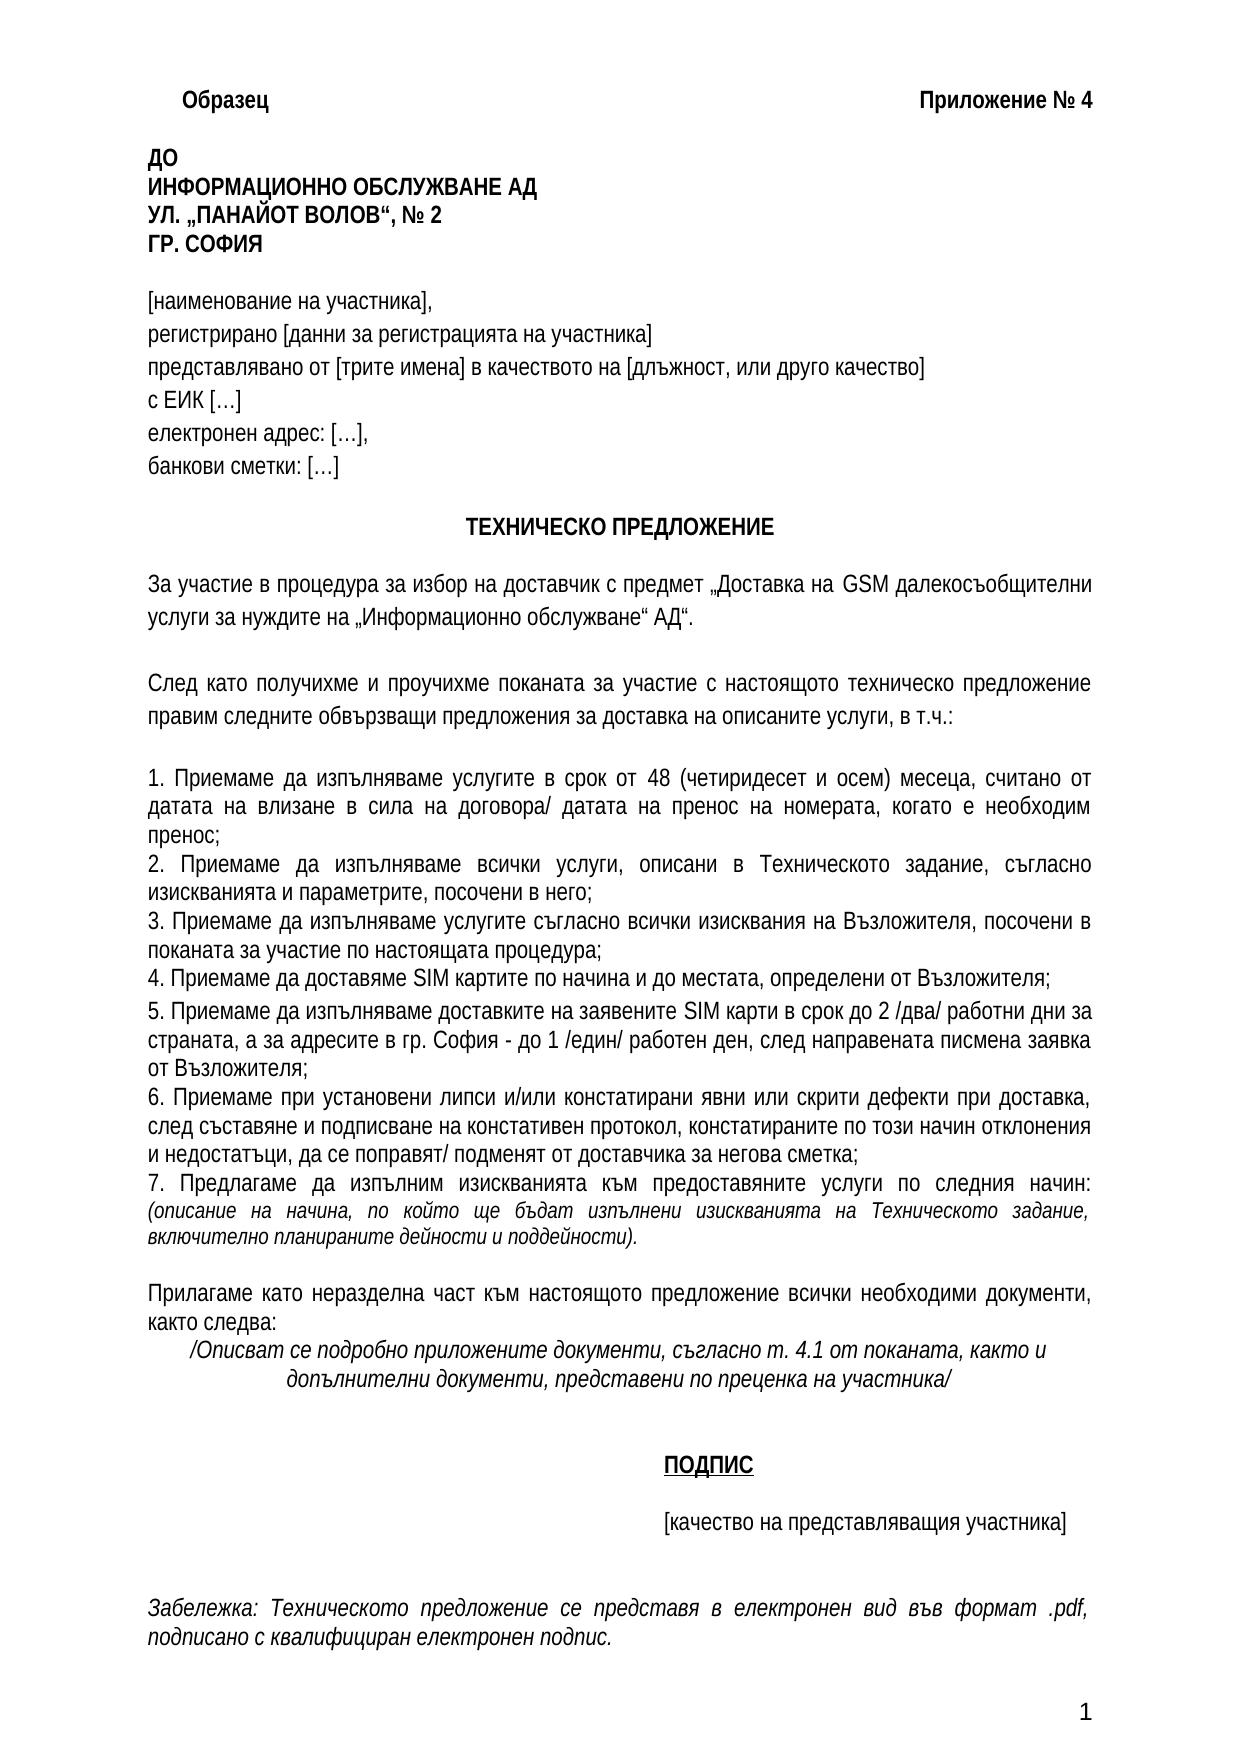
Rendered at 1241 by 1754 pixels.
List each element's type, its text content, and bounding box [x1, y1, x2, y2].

text банкови сметки: […] [148, 451, 1093, 479]
text [качество на представляващия участника] [664, 1507, 1093, 1536]
text 7. Предлагаме да изпълним изискванията към предоставяните услуги по следния начин: (описание на начина, по който ще бъдат изпълнени изискванията на Техническото задание, включително планираните дейности и поддейности). [148, 1168, 1093, 1249]
text регистрирано [данни за регистрацията на участника] [148, 319, 1093, 348]
text Прилагаме като неразделна част към настоящото предложение всички необходими документи, както следва: [148, 1278, 1093, 1335]
text електронен адрес: […], [148, 418, 1093, 446]
text Забележка: Техническото предложение се представя в електронен вид във формат .pdf, подписано с квалифициран електронен подпис. [148, 1593, 1093, 1650]
text ДО [148, 143, 1093, 171]
text 1. Приемаме да изпълняваме услугите в срок от 48 (четиридесет и осем) месеца, считано от датата на влизане в сила на договора/ датата на пренос на номерата, когато е необходим пренос; [148, 763, 1093, 849]
text 5. Приемаме да изпълняваме доставките на заявените SIM карти в срок до 2 /два/ работни дни за страната, а за адресите в гр. София - до 1 /един/ работен ден, след направената писмена заявка от Възложителя; [148, 996, 1093, 1082]
text УЛ. „ПАНАЙОТ ВОЛОВ“, № 2 [148, 200, 1093, 229]
text ИНФОРМАЦИОННО ОБСЛУЖВАНЕ АД [148, 171, 1093, 200]
text ГР. СОФИЯ [148, 229, 1093, 257]
text След като получихме и проучихме поканата за участие с настоящото техническо предложение правим следните обвързващи предложения за доставка на описаните услуги, в т.ч.: [148, 668, 1093, 730]
text [наименование на участника], [148, 286, 1093, 315]
text ТЕХНИЧЕСКО ПРЕДЛОЖЕНИЕ [148, 512, 1093, 541]
text 6. Приемаме при установени липси и/или констатирани явни или скрити дефекти при доставка, след съставяне и подписване на констативен протокол, констатираните по този начин отклонения и недостатъци, да се поправят/ подменят от доставчика за негова сметка; [148, 1082, 1093, 1168]
text Образец Приложение № 4 [148, 85, 1093, 114]
text 3. Приемаме да изпълняваме услугите съгласно всички изисквания на Възложителя, посочени в поканата за участие по настоящата процедура; [148, 906, 1093, 963]
text 2. Приемаме да изпълняваме всички услуги, описани в Техническото задание, съгласно изискванията и параметрите, посочени в него; [148, 849, 1093, 906]
text с ЕИК […] [148, 385, 1093, 413]
text представлявано от [трите имена] в качеството на [длъжност, или друго качество] [148, 352, 1093, 381]
text 4. Приемаме да доставяме SIM картите по начина и до местата, определени от Възложителя; [148, 963, 1093, 992]
text За участие в процедура за избор на доставчик с предмет „Доставка на GSM далекосъобщителни услуги за нуждите на „Информационно обслужване“ АД“. [148, 569, 1093, 631]
text /Описват се подробно приложените документи, съгласно т. 4.1 от поканата, както и допълнителни документи, представени по преценка на участника/ [148, 1335, 1093, 1393]
text ПОДПИС [590, 1450, 1093, 1478]
